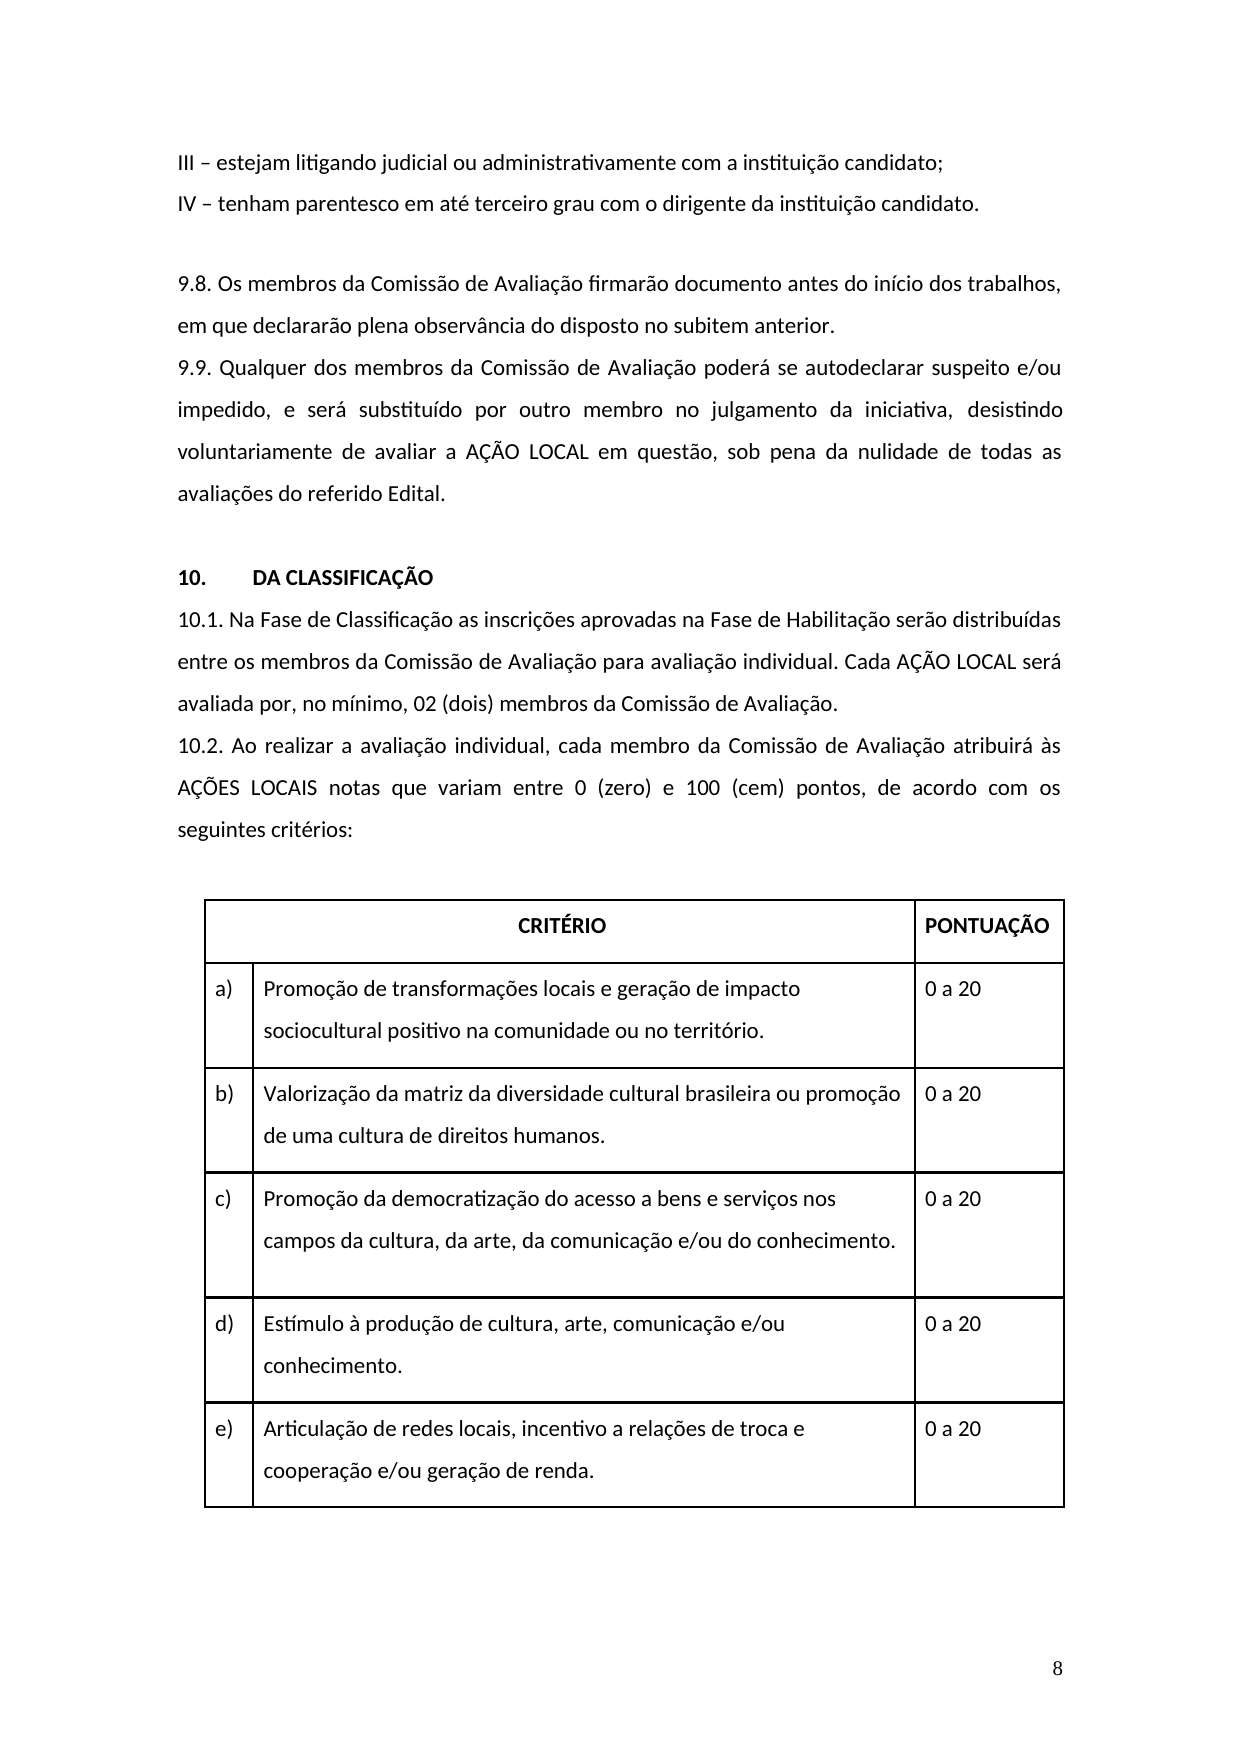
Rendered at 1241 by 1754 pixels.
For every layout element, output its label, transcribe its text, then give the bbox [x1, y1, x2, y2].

table_cell Promoção de transformações locais e geração de impacto sociocultural positivo na comunidade ou no território. [254, 964, 914, 1067]
table_cell Articulação de redes locais, incentivo a relações de troca e cooperação e/ou geração de renda. [254, 1404, 914, 1506]
table_cell c) [206, 1174, 252, 1296]
list III – estejam litigando judicial ou administrativamente com a instituição candidato; [177, 148, 1063, 176]
table_cell Valorização da matriz da diversidade cultural brasileira ou promoção de uma cultura de direitos humanos. [254, 1069, 914, 1171]
table_cell Promoção da democratização do acesso a bens e serviços nos campos da cultura, da arte, da comunicação e/ou do conhecimento. [254, 1174, 914, 1296]
list DA CLASSIFICAÇÃO [177, 563, 1063, 591]
text 10.2. Ao realizar a avaliação individual, cada membro da Comissão de Avaliação atribuirá às AÇÕES LOCAIS notas que variam entre 0 (zero) e 100 (cem) pontos, de acordo com os seguintes critérios: [177, 731, 1063, 843]
list IV – tenham parentesco em até terceiro grau com o dirigente da instituição candidato. [177, 189, 1063, 218]
table_cell 0 a 20 [916, 964, 1063, 1067]
table_cell 0 a 20 [916, 1174, 1063, 1296]
table_cell e) [206, 1404, 252, 1506]
table_cell a) [206, 964, 252, 1067]
table_header PONTUAÇÃO [916, 901, 1063, 962]
table_cell 0 a 20 [916, 1069, 1063, 1171]
table_cell 0 a 20 [916, 1299, 1063, 1401]
text 9.9. Qualquer dos membros da Comissão de Avaliação poderá se autodeclarar suspeito e/ou impedido, e será substituído por outro membro no julgamento da iniciativa, desistindo voluntariamente de avaliar a AÇÃO LOCAL em questão, sob pena da nulidade de todas as avaliações do referido Edital. [177, 353, 1063, 507]
text 9.8. Os membros da Comissão de Avaliação firmarão documento antes do início dos trabalhos, em que declararão plena observância do disposto no subitem anterior. [177, 269, 1063, 339]
table_header CRITÉRIO [206, 901, 914, 962]
table_cell Estímulo à produção de cultura, arte, comunicação e/ou conhecimento. [254, 1299, 914, 1401]
text 10.1. Na Fase de Classificação as inscrições aprovadas na Fase de Habilitação serão distribuídas entre os membros da Comissão de Avaliação para avaliação individual. Cada AÇÃO LOCAL será avaliada por, no mínimo, 02 (dois) membros da Comissão de Avaliação. [177, 605, 1063, 717]
table_cell 0 a 20 [916, 1404, 1063, 1506]
table_cell d) [206, 1299, 252, 1401]
table_cell b) [206, 1069, 252, 1171]
